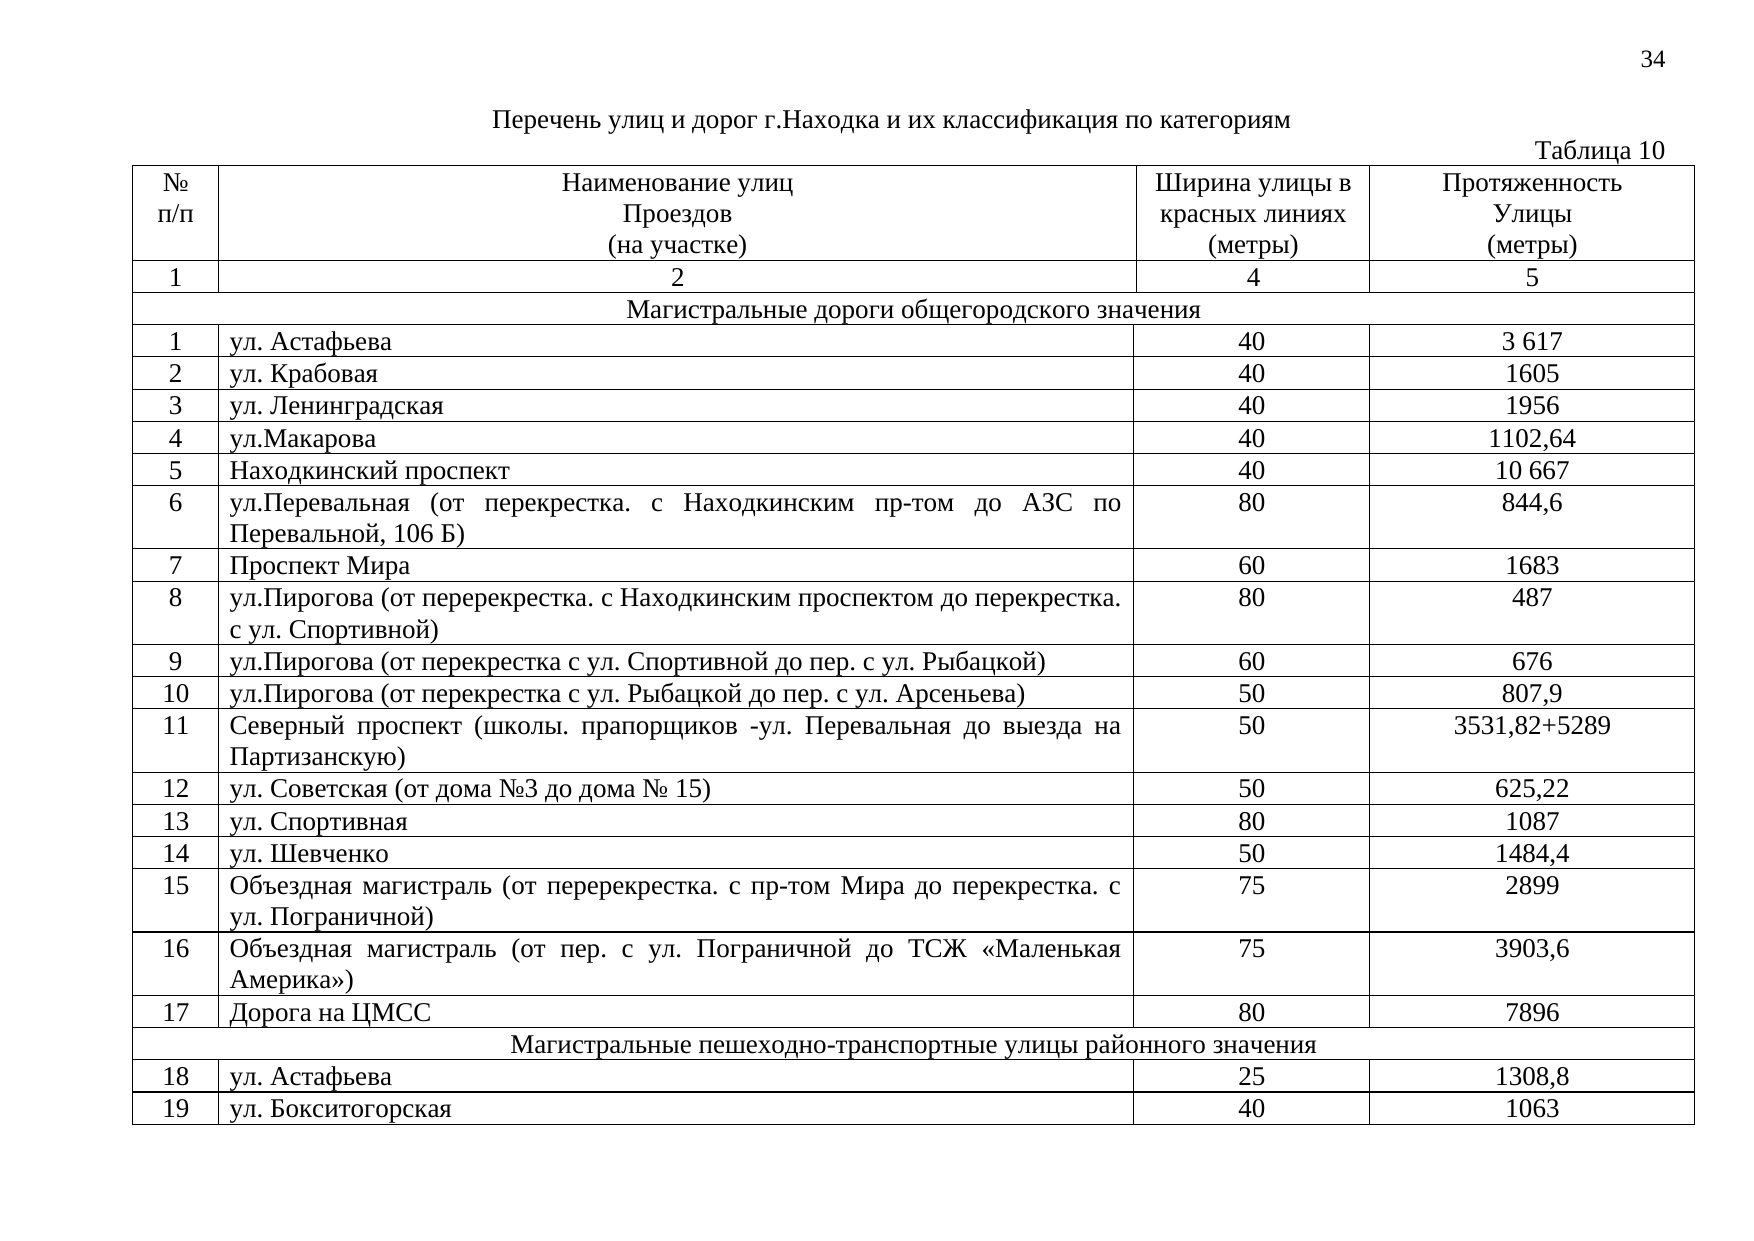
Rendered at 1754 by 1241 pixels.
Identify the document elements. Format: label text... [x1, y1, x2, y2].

table_cell 16 [133, 933, 218, 995]
text Таблица 10 [118, 134, 1665, 165]
table_cell 50 [1134, 677, 1369, 708]
text Перечень улиц и дорог г.Находка и их классификация по категориям [118, 103, 1665, 134]
table_header Наименование улиц Проездов (на участке) [219, 166, 1136, 260]
table_cell 3531,82+5289 [1370, 709, 1694, 772]
table_cell 50 [1134, 773, 1369, 804]
table_cell 2 [133, 357, 218, 388]
table_cell ул.Пирогова (от перекрестка с ул. Рыбацкой до пер. с ул. Арсеньева) [219, 677, 1133, 708]
table_cell 844,6 [1370, 486, 1694, 548]
table_cell 1063 [1370, 1093, 1694, 1123]
table_cell ул. Бокситогорская [219, 1093, 1133, 1123]
table_cell 8 [133, 582, 218, 644]
table_cell 5 [133, 454, 218, 485]
table_cell ул.Пирогова (от перекрестка с ул. Спортивной до пер. с ул. Рыбацкой) [219, 645, 1133, 676]
table_cell 14 [133, 837, 218, 868]
table_cell 25 [1134, 1060, 1369, 1091]
table_cell 807,9 [1370, 677, 1694, 708]
table_cell 40 [1134, 390, 1369, 421]
table_cell 625,22 [1370, 773, 1694, 804]
table_cell 4 [1137, 261, 1369, 292]
table_cell 15 [133, 869, 218, 931]
table_cell ул. Спортивная [219, 805, 1133, 836]
table_cell 2899 [1370, 869, 1694, 931]
table_cell 13 [133, 805, 218, 836]
table_cell 18 [133, 1060, 218, 1091]
table_cell 12 [133, 773, 218, 804]
table_cell 1 [133, 325, 218, 356]
table_cell Магистральные дороги общегородского значения [133, 293, 1694, 324]
table_cell Находкинский проспект [219, 454, 1133, 485]
table_cell Объездная магистраль (от пер. с ул. Пограничной до ТСЖ «Маленькая Америка») [219, 933, 1133, 995]
table_cell ул. Астафьева [219, 325, 1133, 356]
table_cell 1 [133, 261, 218, 292]
table_cell 10 [133, 677, 218, 708]
table_cell 3 [133, 390, 218, 421]
table_cell 40 [1134, 357, 1369, 388]
table_header № п/п [133, 166, 218, 260]
table_cell 40 [1134, 325, 1369, 356]
table_cell 19 [133, 1093, 218, 1123]
table_cell 487 [1370, 582, 1694, 644]
table_cell ул. Астафьева [219, 1060, 1133, 1091]
table_cell 9 [133, 645, 218, 676]
table_cell 7896 [1370, 996, 1694, 1027]
table_cell 1102,64 [1370, 422, 1694, 453]
table_cell 17 [133, 996, 218, 1027]
table_cell 80 [1134, 805, 1369, 836]
table_cell 40 [1134, 454, 1369, 485]
table_cell 7 [133, 549, 218, 581]
table_cell 80 [1134, 486, 1369, 548]
table_cell 80 [1134, 996, 1369, 1027]
table_cell 10 667 [1370, 454, 1694, 485]
table_cell 1484,4 [1370, 837, 1694, 868]
table_cell 3 617 [1370, 325, 1694, 356]
table_cell 676 [1370, 645, 1694, 676]
table_cell Северный проспект (школы. прапорщиков -ул. Перевальная до выезда на Партизанскую) [219, 709, 1133, 772]
table_cell 1605 [1370, 357, 1694, 388]
table_cell 1683 [1370, 549, 1694, 581]
table_cell Проспект Мира [219, 549, 1133, 581]
table_cell 60 [1134, 549, 1369, 581]
table_cell 3903,6 [1370, 933, 1694, 995]
table_cell Магистральные пешеходно-транспортные улицы районного значения [133, 1028, 1694, 1059]
table_cell Дорога на ЦМСС [219, 996, 1133, 1027]
table_cell 4 [133, 422, 218, 453]
table_cell 5 [1370, 261, 1694, 292]
table_cell 75 [1134, 869, 1369, 931]
table_cell 1308,8 [1370, 1060, 1694, 1091]
table_cell 40 [1134, 422, 1369, 453]
table_cell 50 [1134, 837, 1369, 868]
table_cell Объездная магистраль (от перерекрестка. с пр-том Мира до перекрестка. с ул. Пограничной) [219, 869, 1133, 931]
table_cell 2 [219, 261, 1136, 292]
table_cell 80 [1134, 582, 1369, 644]
table_cell ул. Советская (от дома №3 до дома № 15) [219, 773, 1133, 804]
table_cell 60 [1134, 645, 1369, 676]
table_cell 11 [133, 709, 218, 772]
table_cell 1956 [1370, 390, 1694, 421]
table_cell ул. Ленинградская [219, 390, 1133, 421]
table_cell 6 [133, 486, 218, 548]
table_cell ул.Перевальная (от перекрестка. с Находкинским пр-том до АЗС по Перевальной, 106 Б) [219, 486, 1133, 548]
table_cell 50 [1134, 709, 1369, 772]
table_cell ул.Макарова [219, 422, 1133, 453]
table_cell 40 [1134, 1093, 1369, 1123]
table_cell ул. Крабовая [219, 357, 1133, 388]
table_cell ул.Пирогова (от перерекрестка. с Находкинским проспектом до перекрестка. с ул. Спортивной) [219, 582, 1133, 644]
table_header Ширина улицы в красных линиях (метры) [1137, 166, 1369, 260]
table_header Протяженность Улицы (метры) [1370, 166, 1694, 260]
table_cell 1087 [1370, 805, 1694, 836]
table_cell ул. Шевченко [219, 837, 1133, 868]
table_cell 75 [1134, 933, 1369, 995]
